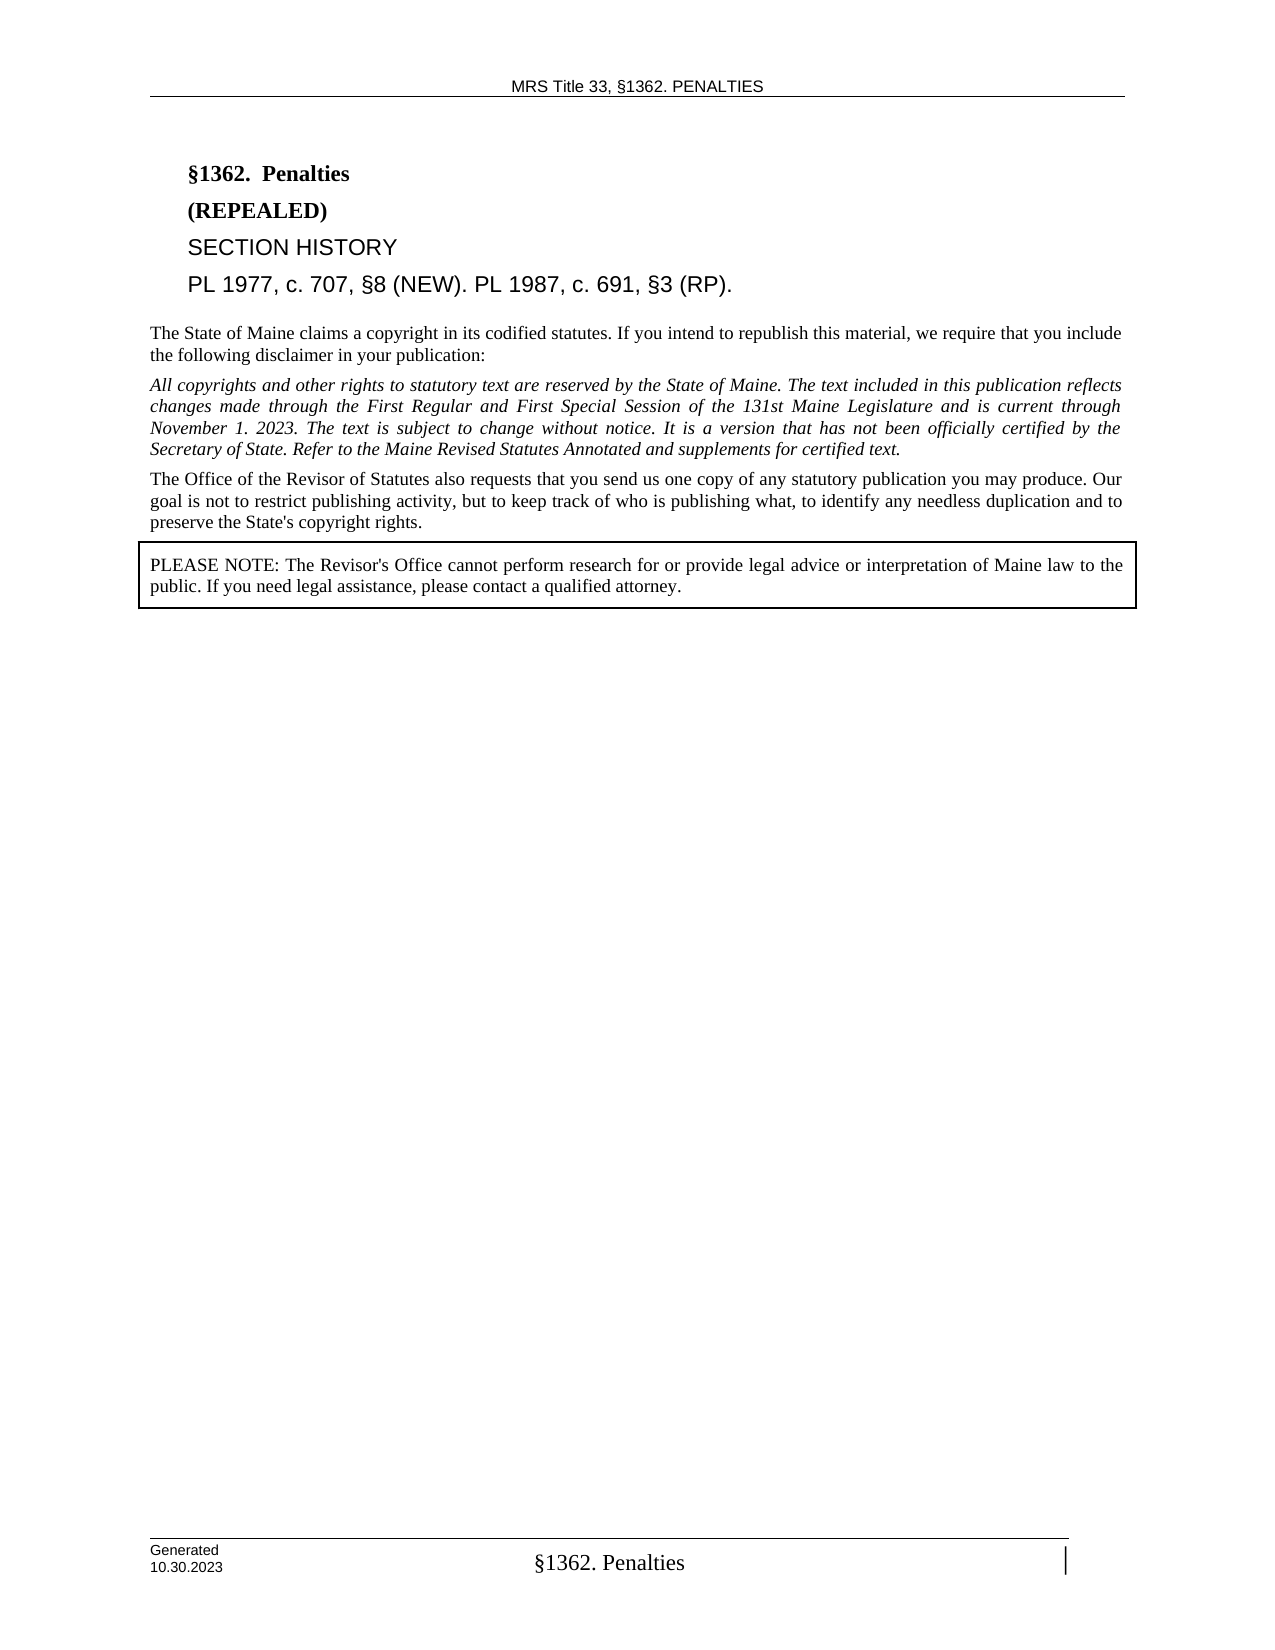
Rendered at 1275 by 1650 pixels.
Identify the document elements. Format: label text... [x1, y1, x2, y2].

text SECTION HISTORY [187, 234, 1125, 260]
text (REPEALED) [187, 197, 1125, 223]
text The Office of the Revisor of Statutes also requests that you send us one copy of any statutory publication you may produce. Our goal is not to restrict publishing activity, but to keep track of who is publishing what, to identify any needless duplication and to preserve the State's copyright rights. [150, 468, 1125, 533]
text The State of Maine claims a copyright in its codified statutes. If you intend to republish this material, we require that you include the following disclaimer in your publication: [150, 322, 1125, 365]
text All copyrights and other rights to statutory text are reserved by the State of Maine. The text included in this publication reflects changes made through the First Regular and First Special Session of the 131st Maine Legislature and is current through November 1. 2023 . The text is subject to change without notice. It is a version that has not been officially certified by the Secretary of State. Refer to the Maine Revised Statutes Annotated and supplements for certified text. [150, 373, 1125, 460]
text PLEASE NOTE: The Revisor's Office cannot perform research for or provide legal advice or interpretation of Maine law to the public. If you need legal assistance, please contact a qualified attorney. [140, 543, 1135, 607]
text PL 1977, c. 707, §8 (NEW). PL 1987, c. 691, §3 (RP). [187, 271, 1125, 297]
text §1362. Penalties [187, 160, 1125, 187]
